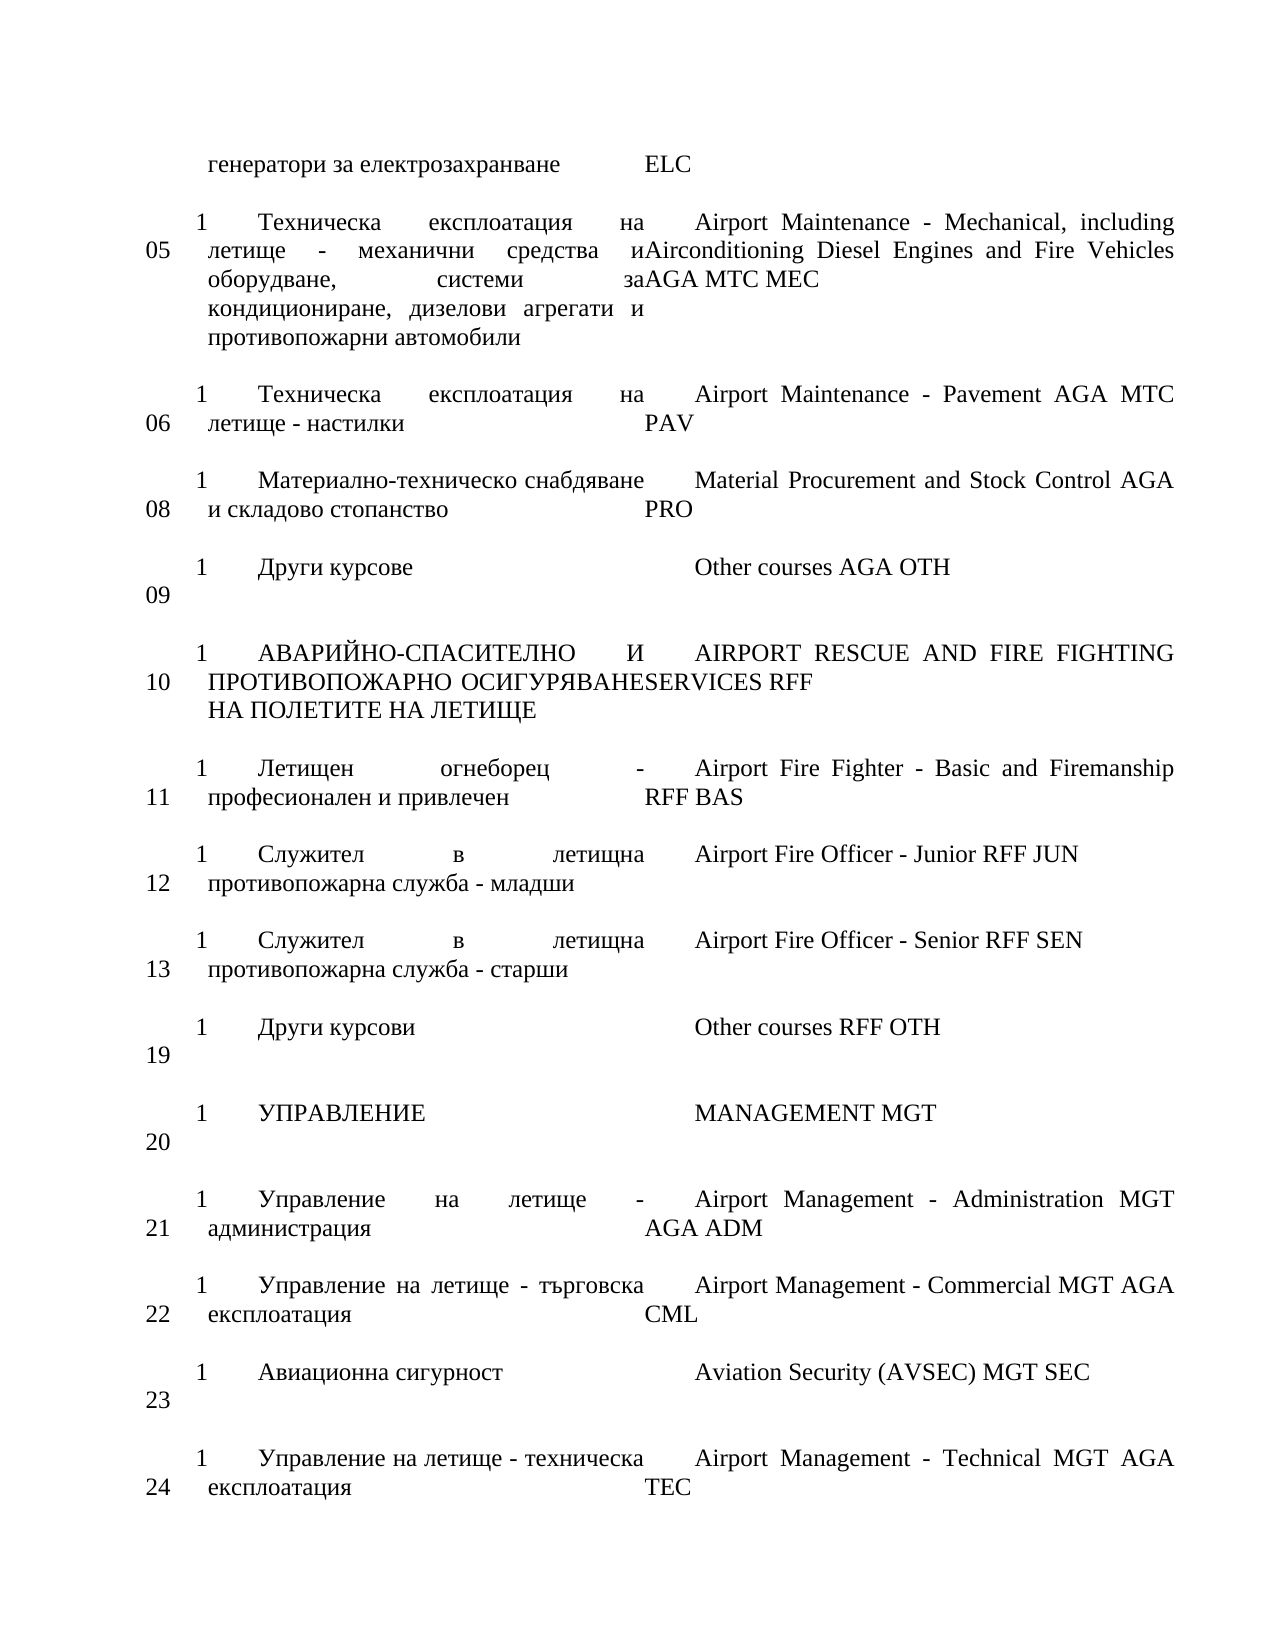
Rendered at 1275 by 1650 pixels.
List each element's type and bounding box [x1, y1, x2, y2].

table_header [152, 148, 1168, 1502]
